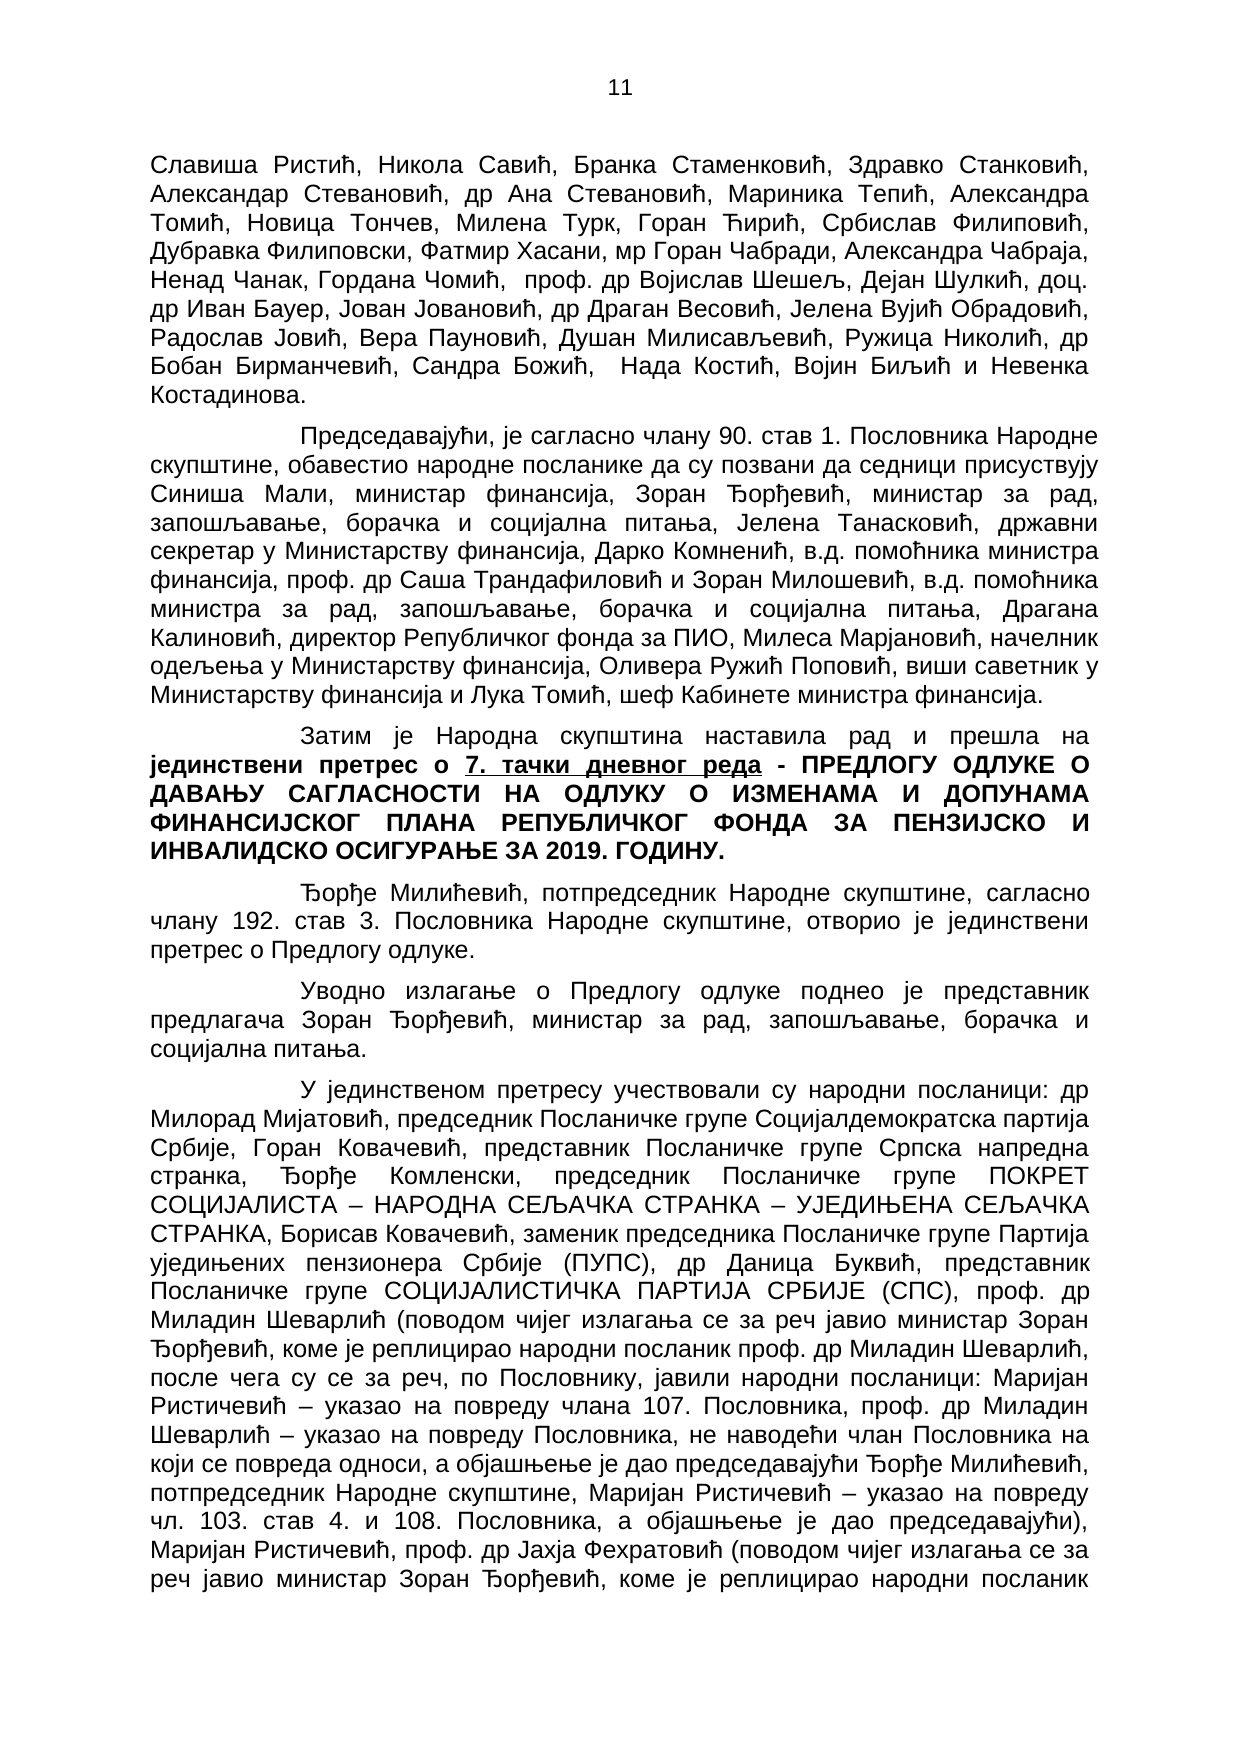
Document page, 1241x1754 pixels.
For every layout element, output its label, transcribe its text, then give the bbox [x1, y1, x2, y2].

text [150, 150, 1090, 409]
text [150, 1075, 1090, 1592]
text Ђорђе Милићевић, потпредседник Народне скупштине, сагласно члану 192. став 3. Пословника Народне скупштине, отворио је јединствени претрес о Предлогу одлуке. [150, 877, 1090, 964]
text Председавајући, је сагласно члану 90. став 1. Пословника Народне скупштине, обавестио народне посланике да су позвани да седници присуствују Синиша Мали, министар финансија, Зоран Ђорђевић, министар за рад, запошљавање, борачка и социјална питања, Јелена Танасковић, државни секретар у Министарству финансија, Дарко Комненић, в.д. помоћника министра финансија, проф. др Саша Трандафиловић и Зоран Милошевић, в.д. помоћника министра за рад, запошљавање, борачка и социјална питања, Драгана Калиновић, директор Републичког фонда за ПИО, Милеса Марјановић, начелник одељења у Министарству финансија, Оливера Ружић Поповић, виши саветник у Министарству финансија и Лука Томић, шеф Кабинете министра финансија. [150, 421, 1099, 709]
text Уводно излагање о Предлогу одлуке поднео је представник предлагача Зоран Ђорђевић, министар за рад, запошљавање, борачка и социјална питања. [150, 976, 1090, 1062]
text Затим је Народна скупштина наставила рад и прешла на јединствени претрес о 7. тачки дневног реда - ПРЕДЛОГУ ОДЛУКЕ О ДАВАЊУ САГЛАСНОСТИ НА ОДЛУКУ О ИЗМЕНАМА И ДОПУНАМА ФИНАНСИЈСКОГ ПЛАНА РЕПУБЛИЧКОГ ФОНДА ЗА ПЕНЗИЈСКО И ИНВАЛИДСКО ОСИГУРАЊЕ ЗА 2019. ГОДИНУ. [150, 721, 1090, 865]
